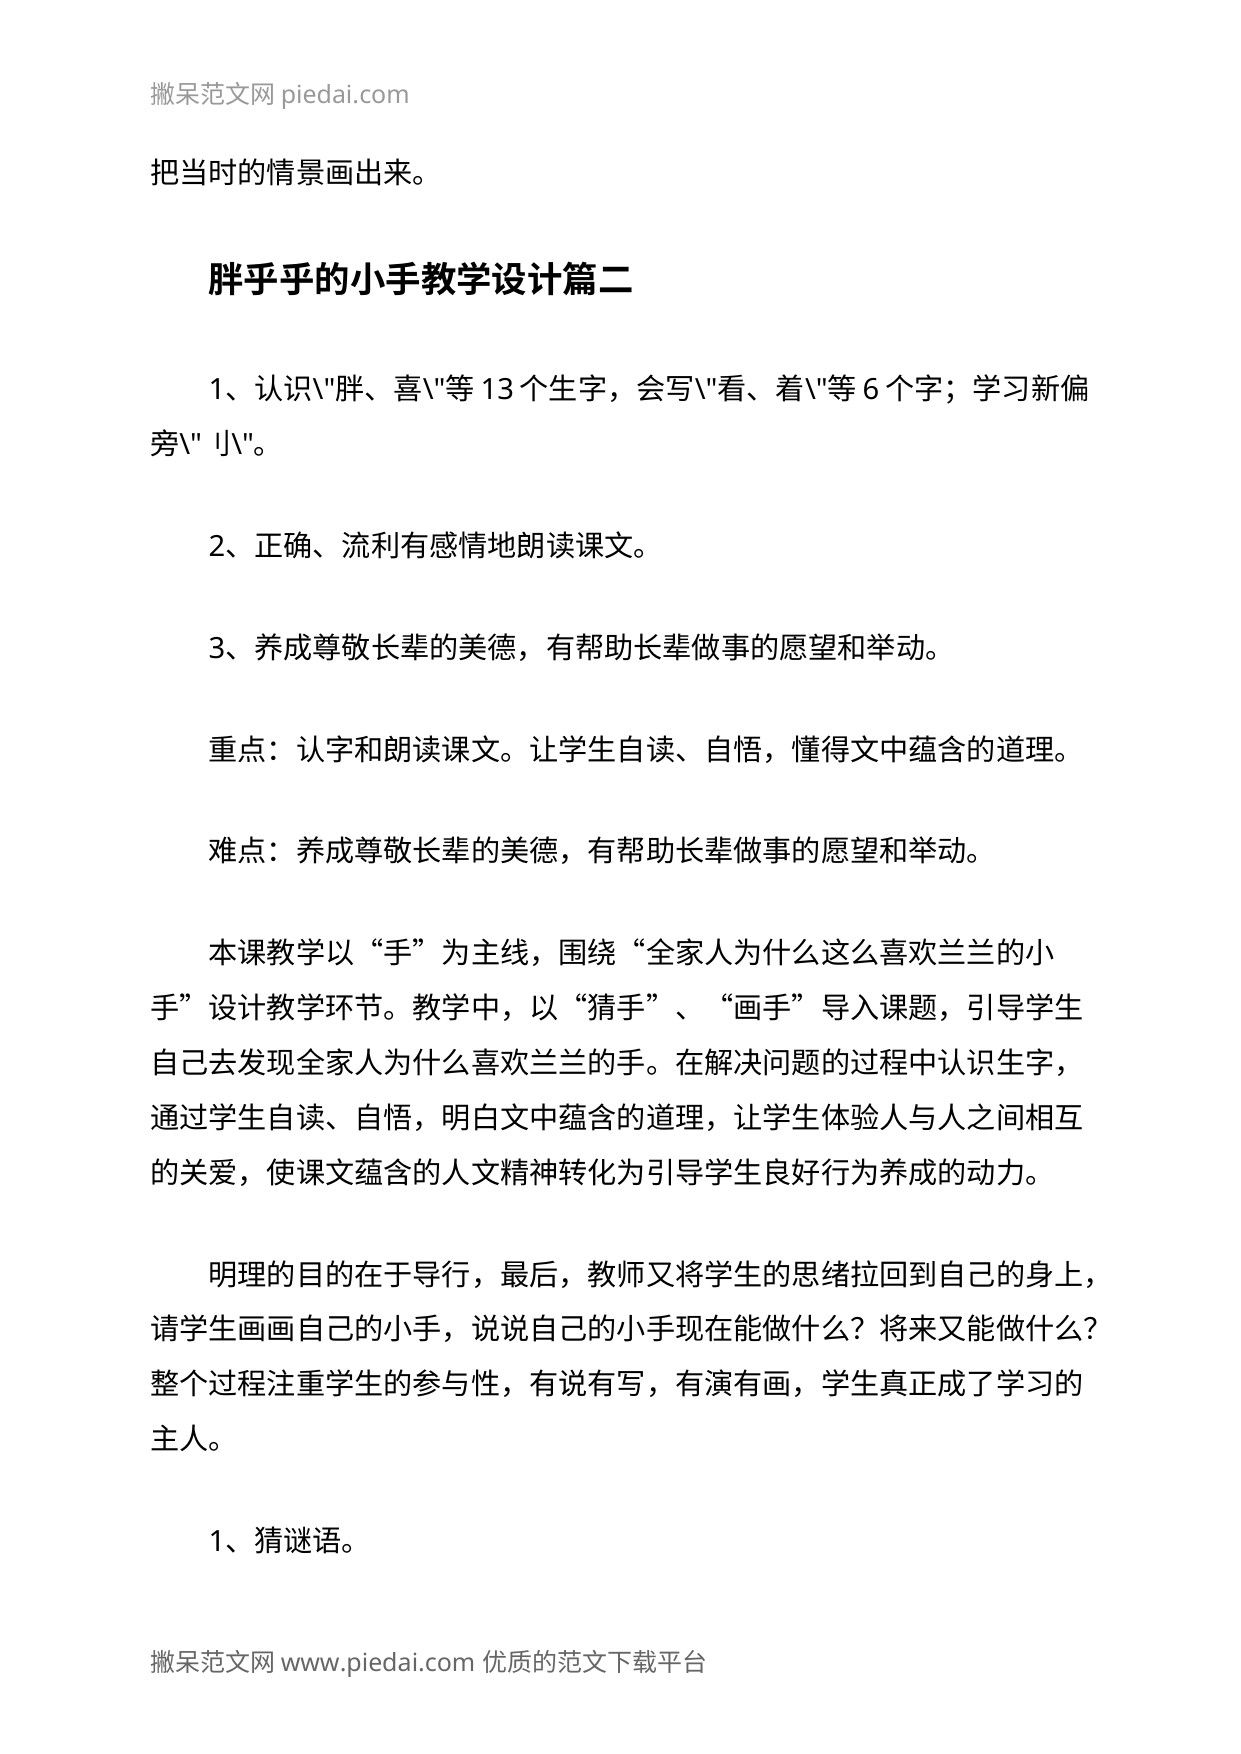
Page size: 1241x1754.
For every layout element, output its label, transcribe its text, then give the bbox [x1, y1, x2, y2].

text 2、正确、流利有感情地朗读课文。 [150, 522, 1090, 564]
text 明理的目的在于导行，最后，教师又将学生的思绪拉回到自己的身上，请学生画画自己的小手，说说自己的小手现在能做什么？将来又能做什么？整个过程注重学生的参与性，有说有写，有演有画，学生真正成了学习的主人。 [150, 1251, 1090, 1458]
text 1、猜谜语。 [150, 1517, 1090, 1560]
text 本课教学以“手”为主线，围绕“全家人为什么这么喜欢兰兰的小手”设计教学环节。教学中，以“猜手”、“画手”导入课题，引导学生自己去发现全家人为什么喜欢兰兰的手。在解决问题的过程中认识生字，通过学生自读、自悟，明白文中蕴含的道理，让学生体验人与人之间相互的关爱，使课文蕴含的人文精神转化为引导学生良好行为养成的动力。 [150, 930, 1090, 1192]
text 胖乎乎的小手教学设计篇二 [150, 252, 1090, 303]
text 3、养成尊敬长辈的美德，有帮助长辈做事的愿望和举动。 [150, 624, 1090, 667]
text 难点：养成尊敬长辈的美德，有帮助长辈做事的愿望和举动。 [150, 828, 1090, 870]
text 重点：认字和朗读课文。让学生自读、自悟，懂得文中蕴含的道理。 [150, 726, 1090, 768]
text 1、认识\"胖、喜\"等13个生字，会写\"看、着\"等6个字；学习新偏旁\"刂\"。 [150, 365, 1090, 463]
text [150, 150, 1090, 192]
